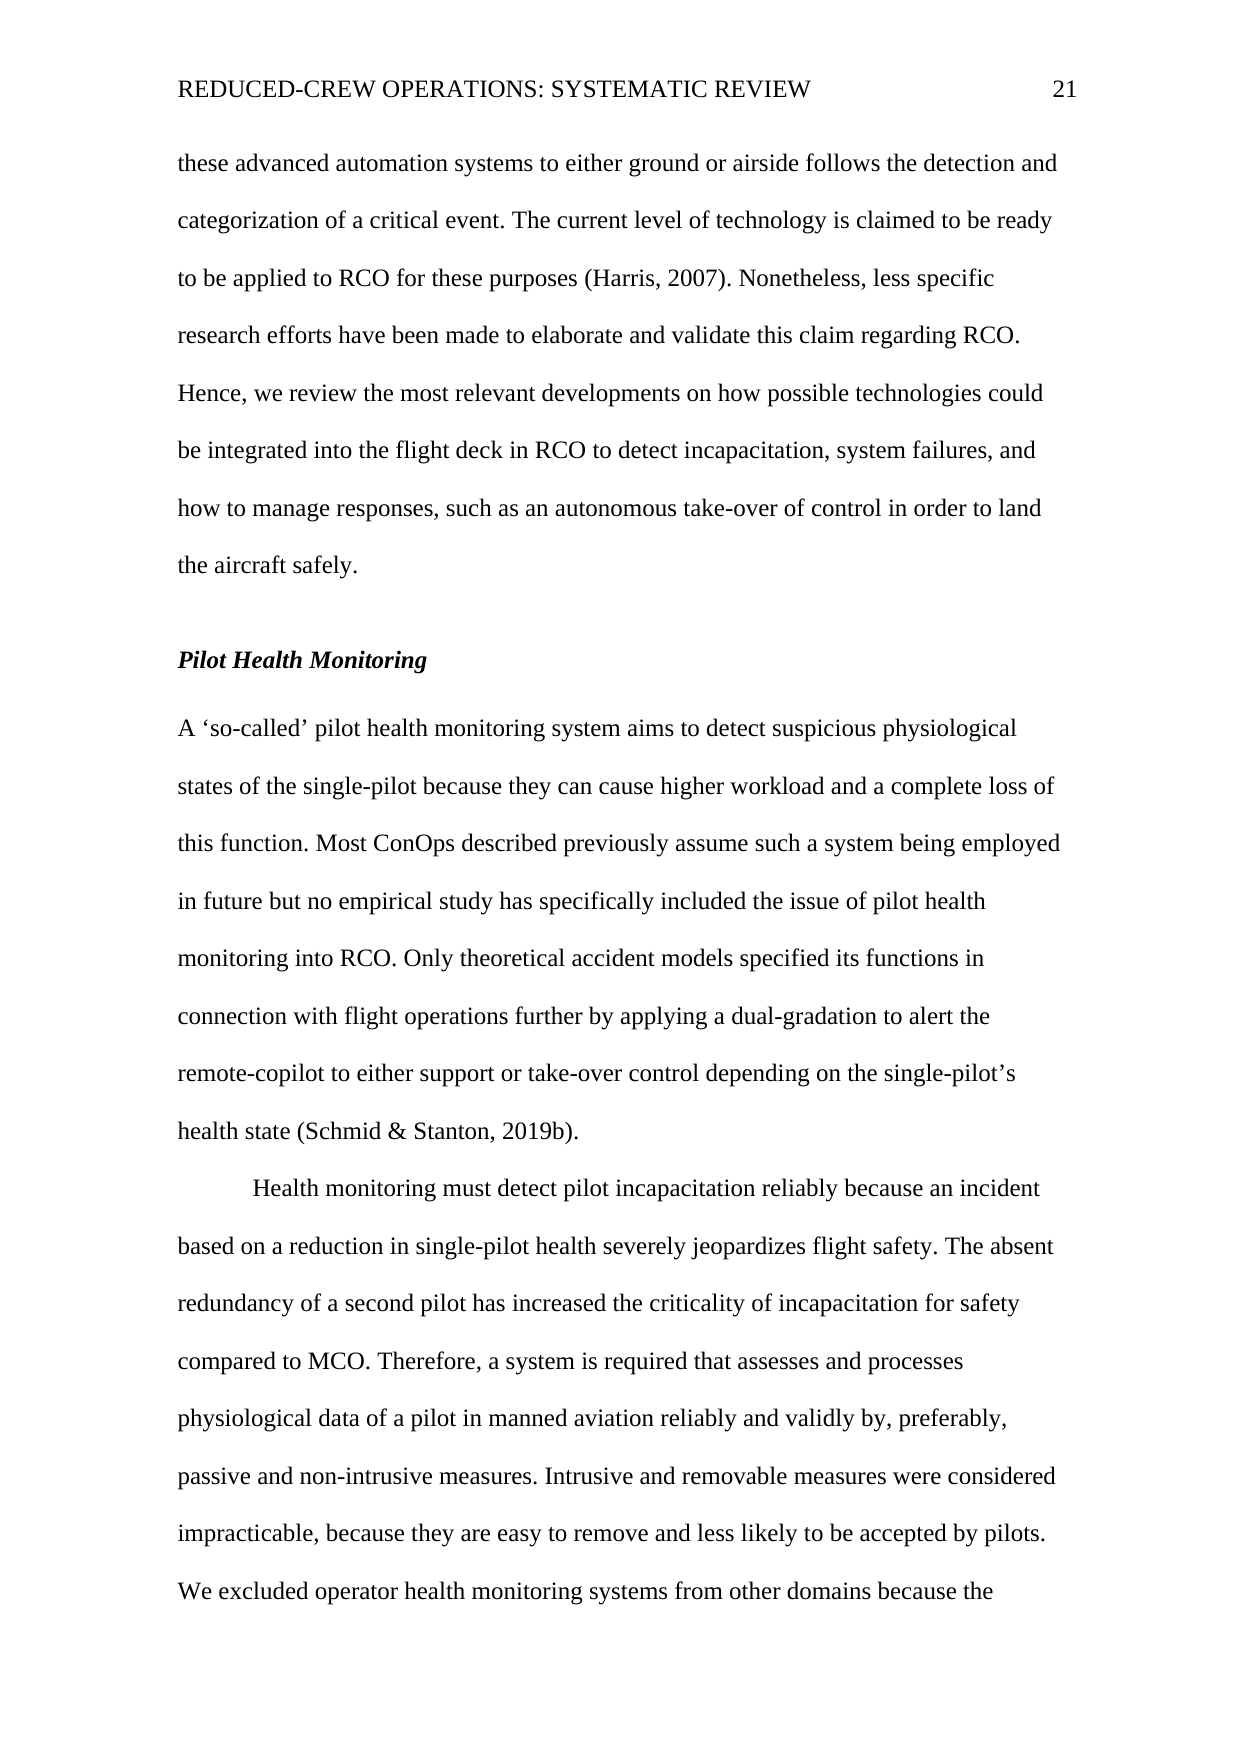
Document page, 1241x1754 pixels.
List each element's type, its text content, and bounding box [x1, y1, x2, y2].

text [177, 148, 1063, 579]
subtitle Pilot Health Monitoring [177, 645, 1004, 674]
text A ‘so-called’ pilot health monitoring system aims to detect suspicious physiological states of the single-pilot because they can cause higher workload and a complete loss of this function. Most ConOps described previously assume such a system being employed in future but no empirical study has specifically included the issue of pilot health monitoring into RCO. Only theoretical accident models specified its functions in connection with flight operations further by applying a dual-gradation to alert the remote-copilot to either support or take-over control depending on the single-pilot’s health state (Schmid & Stanton, 2019b). [177, 713, 1063, 1144]
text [177, 1173, 1063, 1604]
